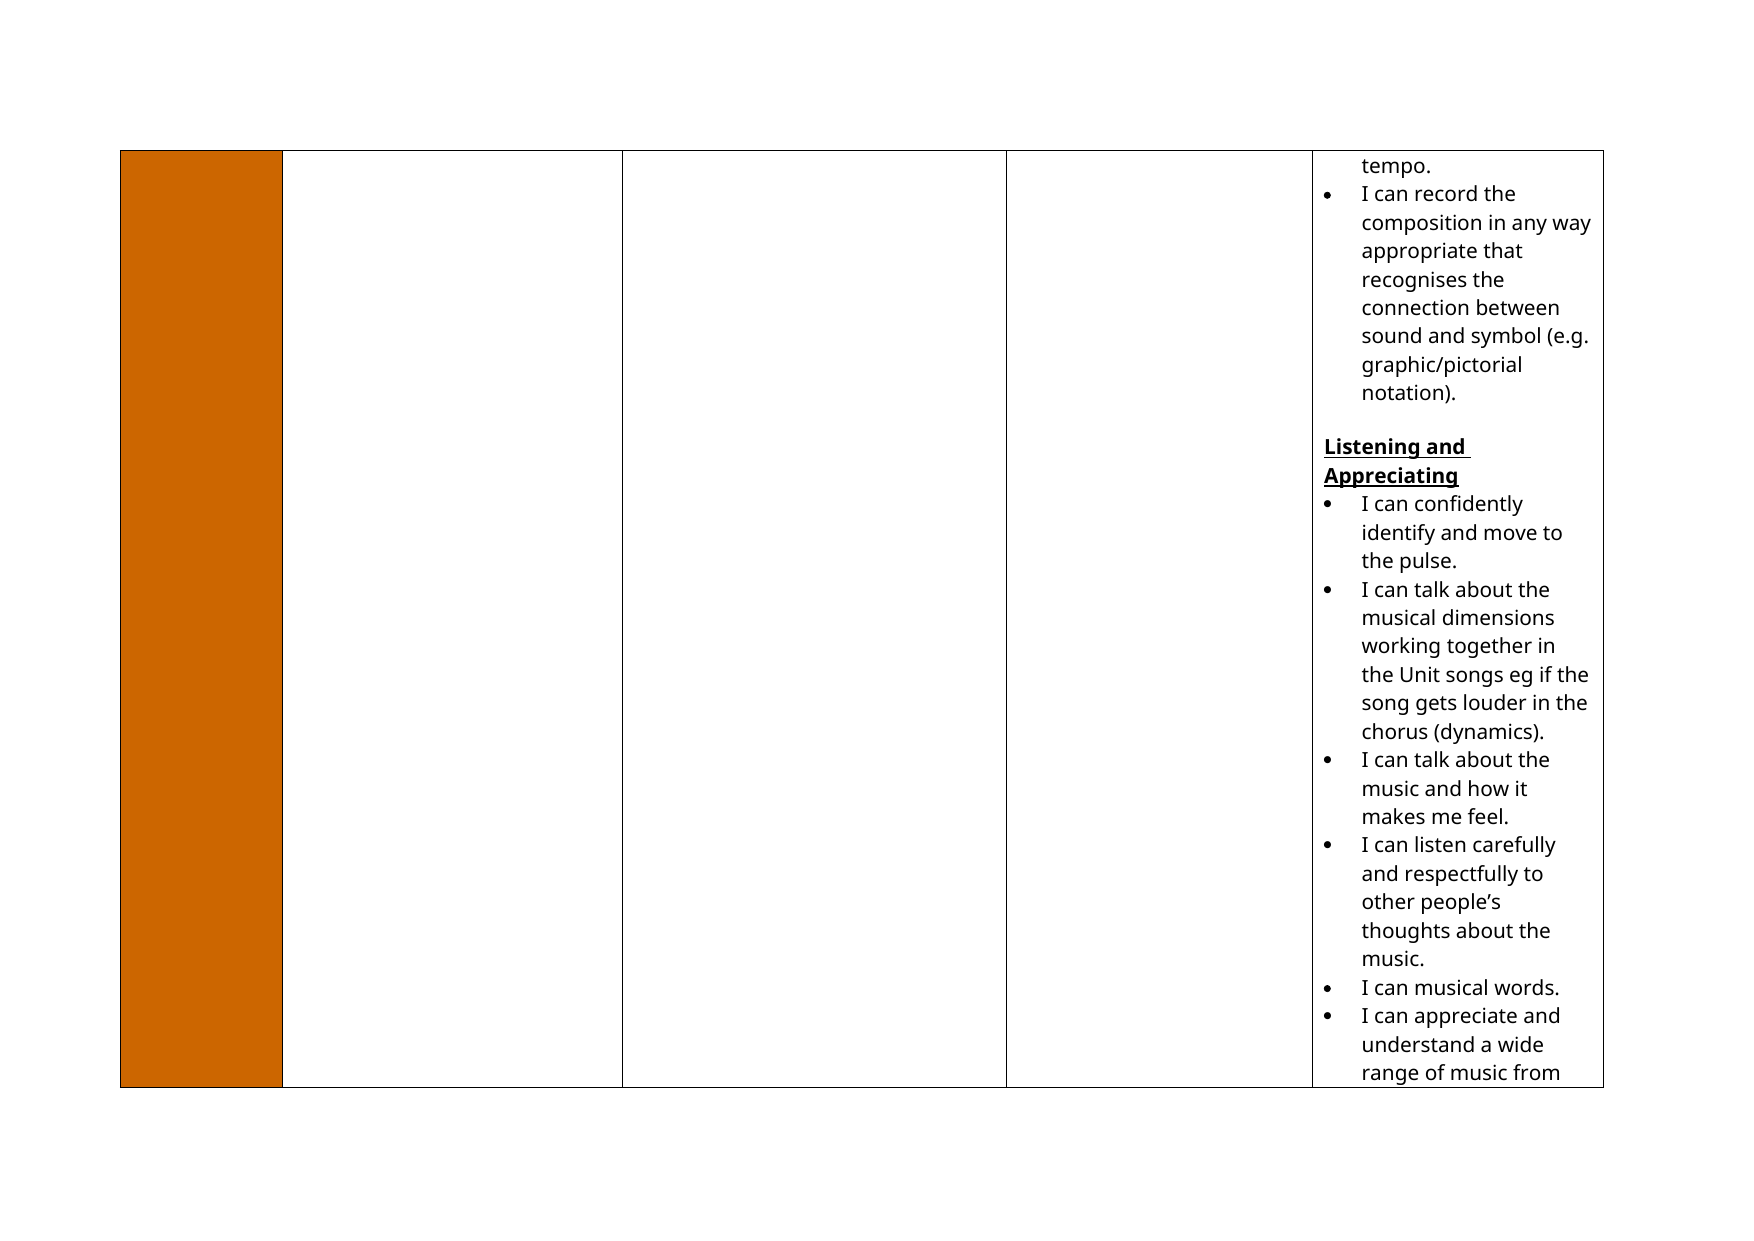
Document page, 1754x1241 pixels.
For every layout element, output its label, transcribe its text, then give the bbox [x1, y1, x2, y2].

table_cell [1007, 151, 1312, 1087]
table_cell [1313, 151, 1603, 1087]
table_cell Y4 [121, 151, 282, 1087]
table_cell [283, 151, 622, 1087]
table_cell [623, 151, 1006, 1087]
